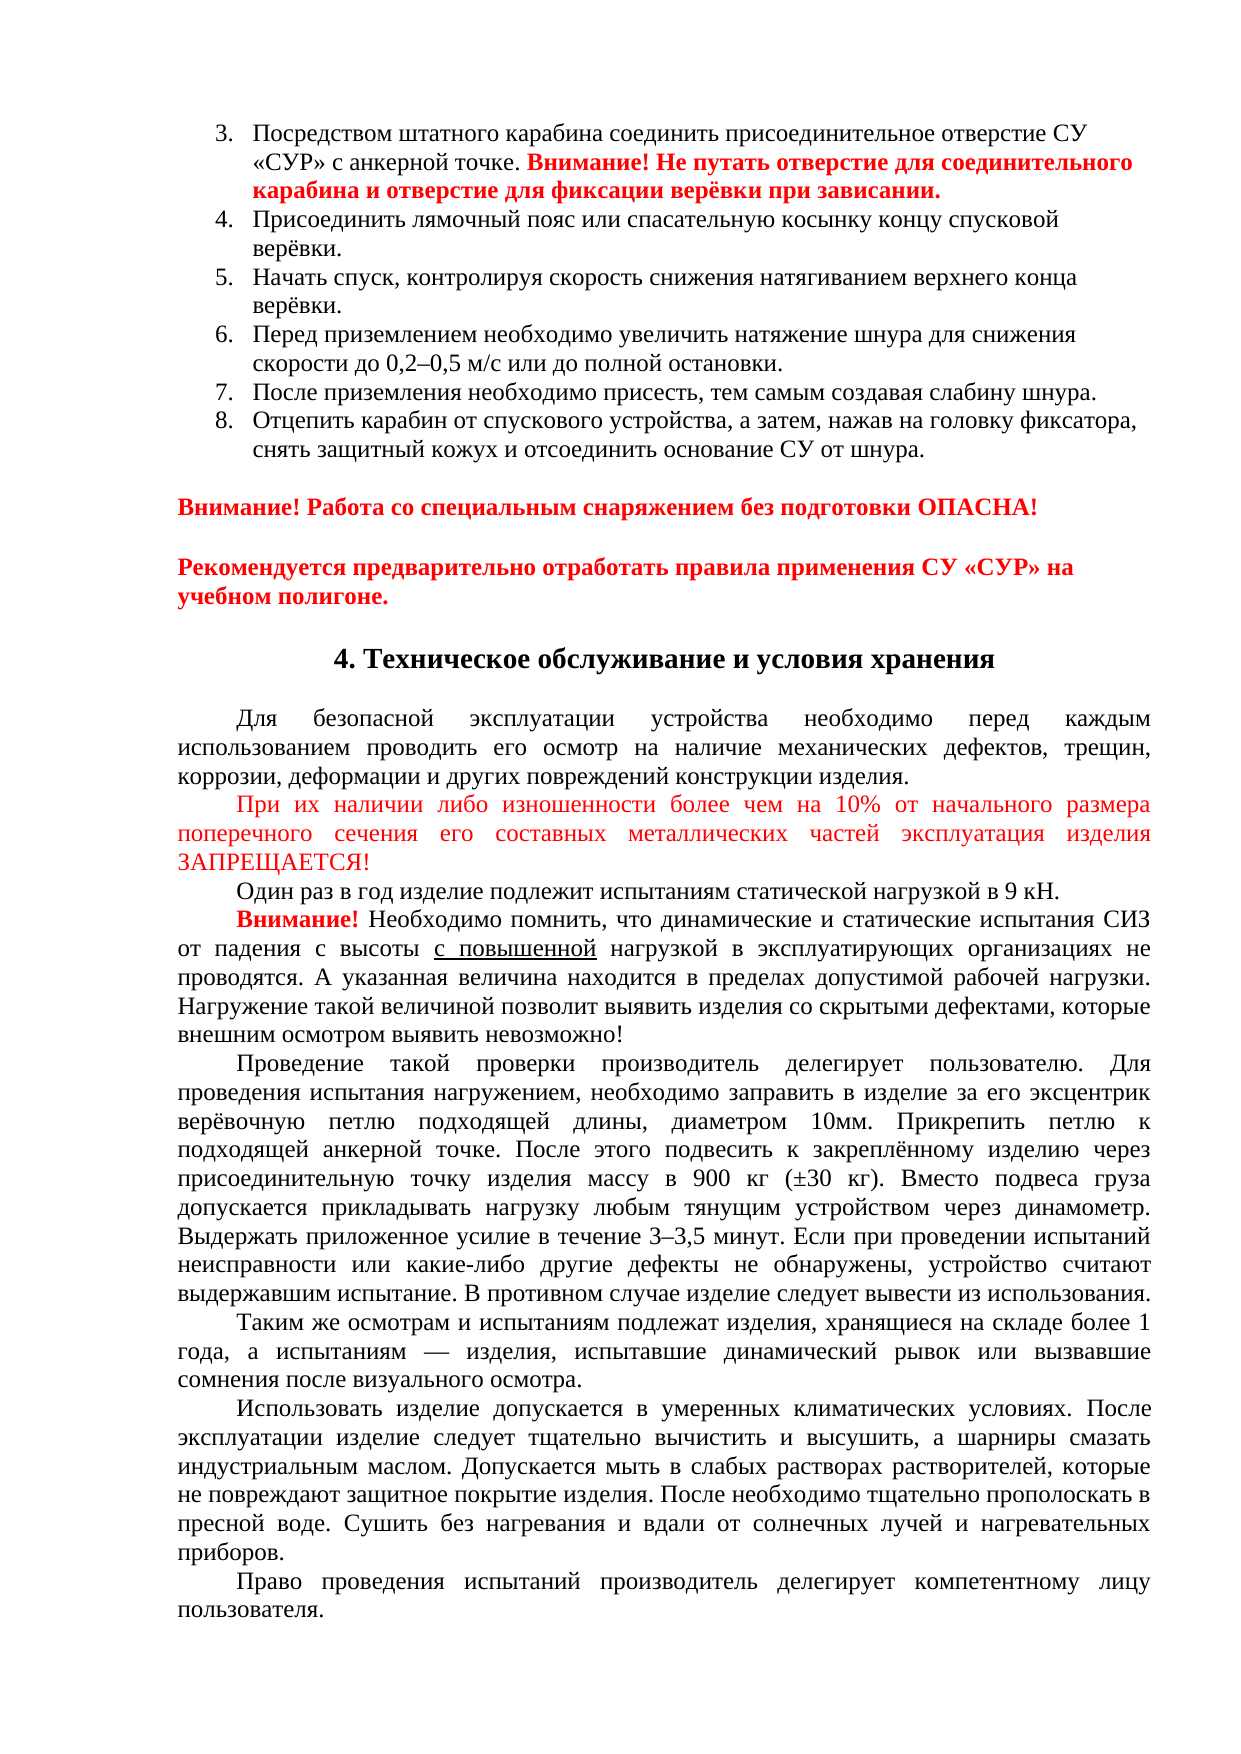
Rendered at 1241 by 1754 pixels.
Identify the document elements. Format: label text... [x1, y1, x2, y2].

text Внимание! Работа со специальным снаряжением без подготовки ОПАСНА! [177, 492, 1152, 521]
list После приземления необходимо присесть, тем самым создавая слабину шнура. [215, 377, 1152, 406]
list Начать спуск, контролируя скорость снижения натягиванием верхнего конца верёвки. [215, 262, 1152, 319]
list Перед приземлением необходимо увеличить натяжение шнура для снижения скорости до 0,2–0,5 м/с или до полной остановки. [215, 319, 1152, 377]
text Проведение такой проверки производитель делегирует пользователю. Для проведения испытания нагружением, необходимо заправить в изделие за его эксцентрик верёвочную петлю подходящей длины, диаметром 10мм. Прикрепить петлю к подходящей анкерной точке. После этого подвесить к закреплённому изделию через присоединительную точку изделия массу в 900 кг (±30 кг). Вместо подвеса груза допускается прикладывать нагрузку любым тянущим устройством через динамометр. Выдержать приложенное усилие в течение 3–3,5 минут. Если при проведении испытаний неисправности или какие-либо другие дефекты не обнаружены, устройство считают выдержавшим испытание. В противном случае изделие следует вывести из использования. [177, 1048, 1152, 1307]
text Право проведения испытаний производитель делегирует компетентному лицу пользователя. [177, 1566, 1152, 1623]
text Один раз в год изделие подлежит испытаниям статической нагрузкой в 9 кН. [177, 876, 1152, 904]
list Посредством штатного карабина соединить присоединительное отверстие СУ «СУР» с анкерной точке. Внимание! Не путать отверстие для соединительного карабина и отверстие для фиксации верёвки при зависании. [215, 118, 1152, 204]
list Отцепить карабин от спускового устройства, а затем, нажав на головку фиксатора, снять защитный кожух и отсоединить основание СУ от шнура. [215, 406, 1152, 463]
text При их наличии либо изношенности более чем на 10% от начального размера поперечного сечения его составных металлических частей эксплуатация изделия ЗАПРЕЩАЕТСЯ! [177, 789, 1152, 876]
text Рекомендуется предварительно отработать правила применения СУ «СУР» на учебном полигоне. [177, 552, 1152, 610]
text Таким же осмотрам и испытаниям подлежат изделия, хранящиеся на складе более 1 года, а испытаниям — изделия, испытавшие динамический рывок или вызвавшие сомнения после визуального осмотра. [177, 1307, 1152, 1393]
text Для безопасной эксплуатации устройства необходимо перед каждым использованием проводить его осмотр на наличие механических дефектов, трещин, коррозии, деформации и других повреждений конструкции изделия. [177, 703, 1152, 789]
list Присоединить лямочный пояс или спасательную косынку концу спусковой верёвки. [215, 204, 1152, 262]
text Внимание! Необходимо помнить, что динамические и статические испытания СИЗ от падения с высоты с повышенной нагрузкой в эксплуатирующих организациях не проводятся. А указанная величина находится в пределах допустимой рабочей нагрузки. Нагружение такой величиной позволит выявить изделия со скрытыми дефектами, которые внешним осмотром выявить невозможно! [177, 904, 1152, 1048]
text Использовать изделие допускается в умеренных климатических условиях. После эксплуатации изделие следует тщательно вычистить и высушить, а шарниры смазать индустриальным маслом. Допускается мыть в слабых растворах растворителей, которые не повреждают защитное покрытие изделия. После необходимо тщательно прополоскать в пресной воде. Сушить без нагревания и вдали от солнечных лучей и нагревательных приборов. [177, 1393, 1152, 1566]
text 4. Техническое обслуживание и условия хранения [177, 641, 1152, 674]
